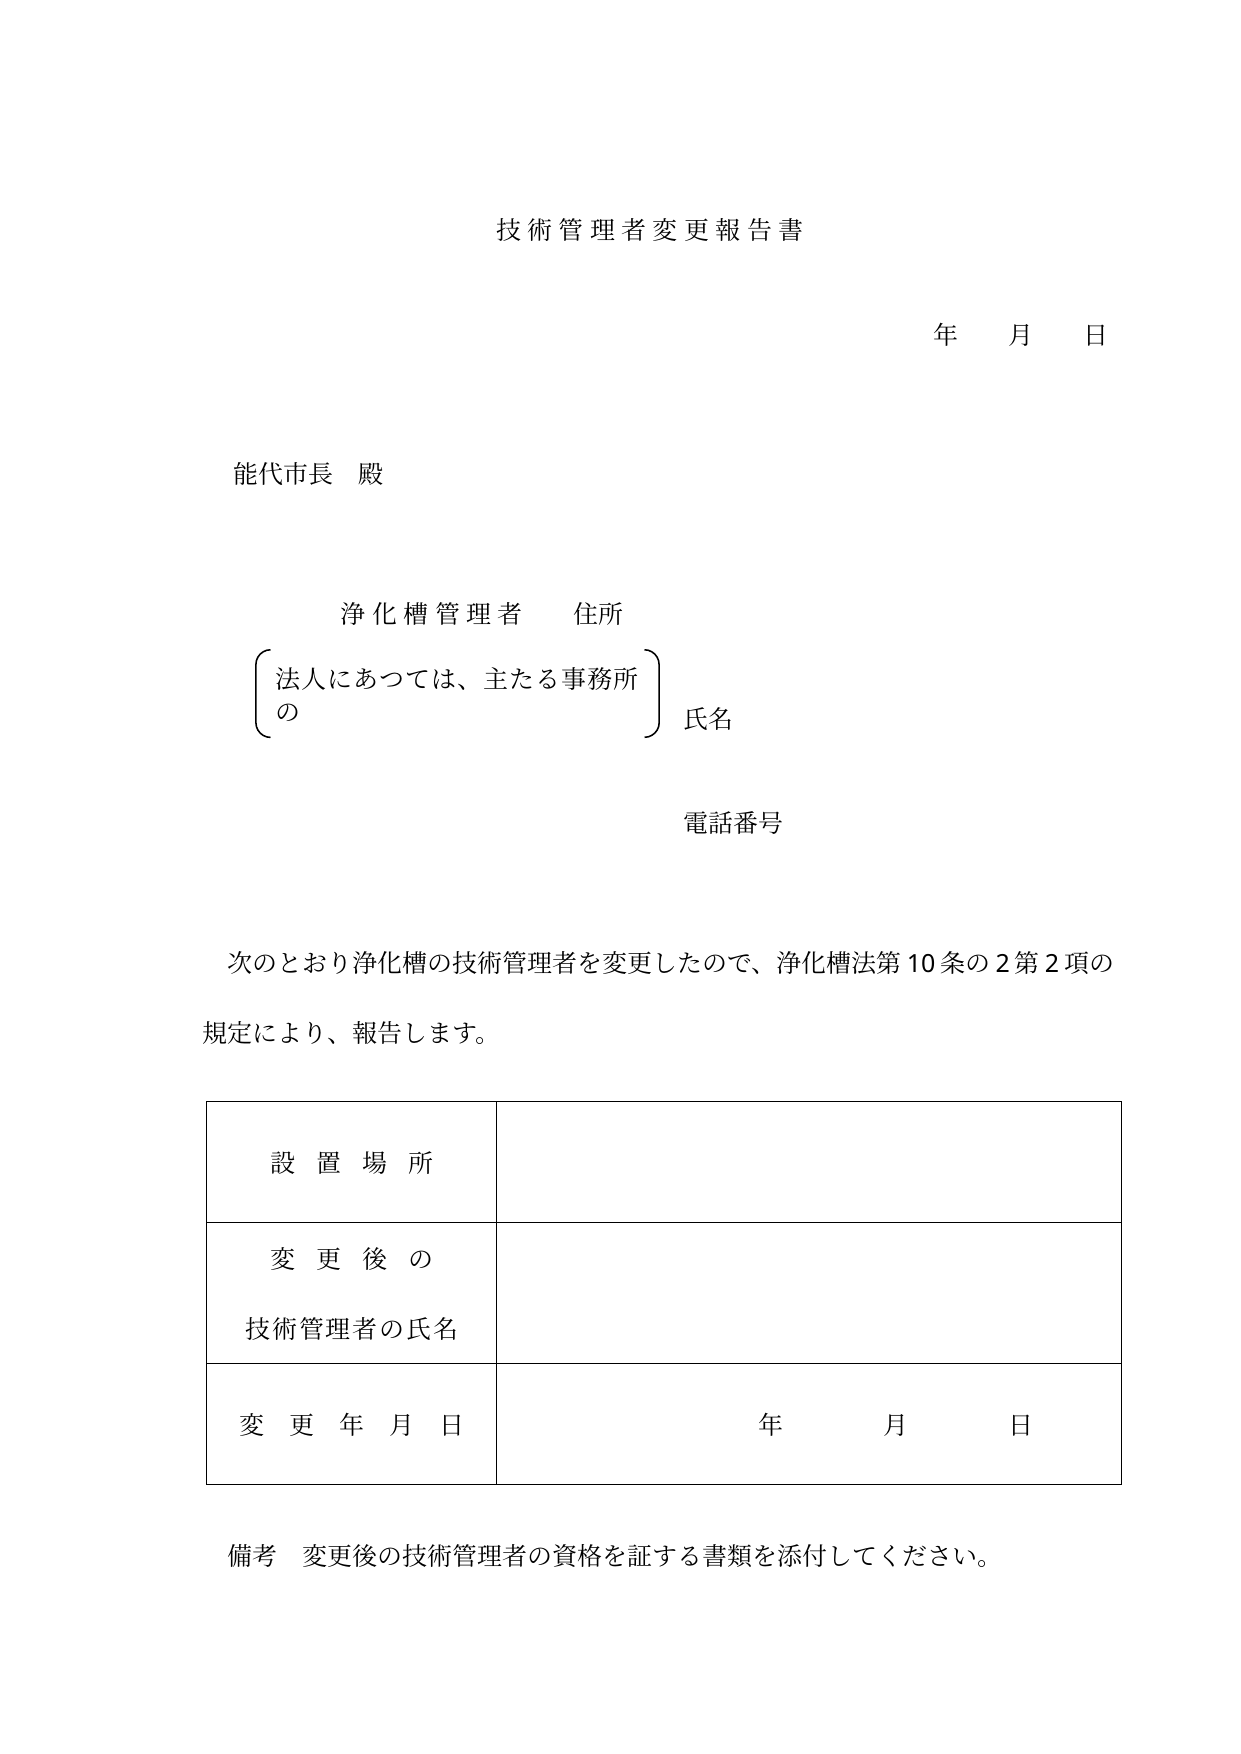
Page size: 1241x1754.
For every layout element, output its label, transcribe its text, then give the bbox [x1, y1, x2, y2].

table_cell 変 更 年 月 日 [207, 1364, 496, 1483]
table_header [497, 1102, 1121, 1222]
table_header 設置場所 [207, 1102, 496, 1222]
text 備考 変更後の技術管理者の資格を証する書類を添付してください。 [177, 1519, 1122, 1589]
text 技 術 管 理 者 変 更 報 告 書 [177, 194, 1122, 264]
text 年 月 日 [177, 298, 1122, 368]
text 氏名 [177, 682, 1122, 752]
table_cell [497, 1223, 1121, 1363]
table_cell 変更後の 技術管理者の氏名 [207, 1223, 496, 1363]
text 能代市長 殿 [177, 438, 1122, 508]
text 電話番号 [177, 787, 1122, 857]
table_cell 年 月 日 [497, 1364, 1121, 1483]
text 規定により、報告します。 [177, 996, 1122, 1066]
text 次のとおり浄化槽の技術管理者を変更したので、浄化槽法第10条の2第2項の [177, 927, 1122, 996]
text 浄 化 槽 管 理 者 住所 [177, 578, 1122, 647]
